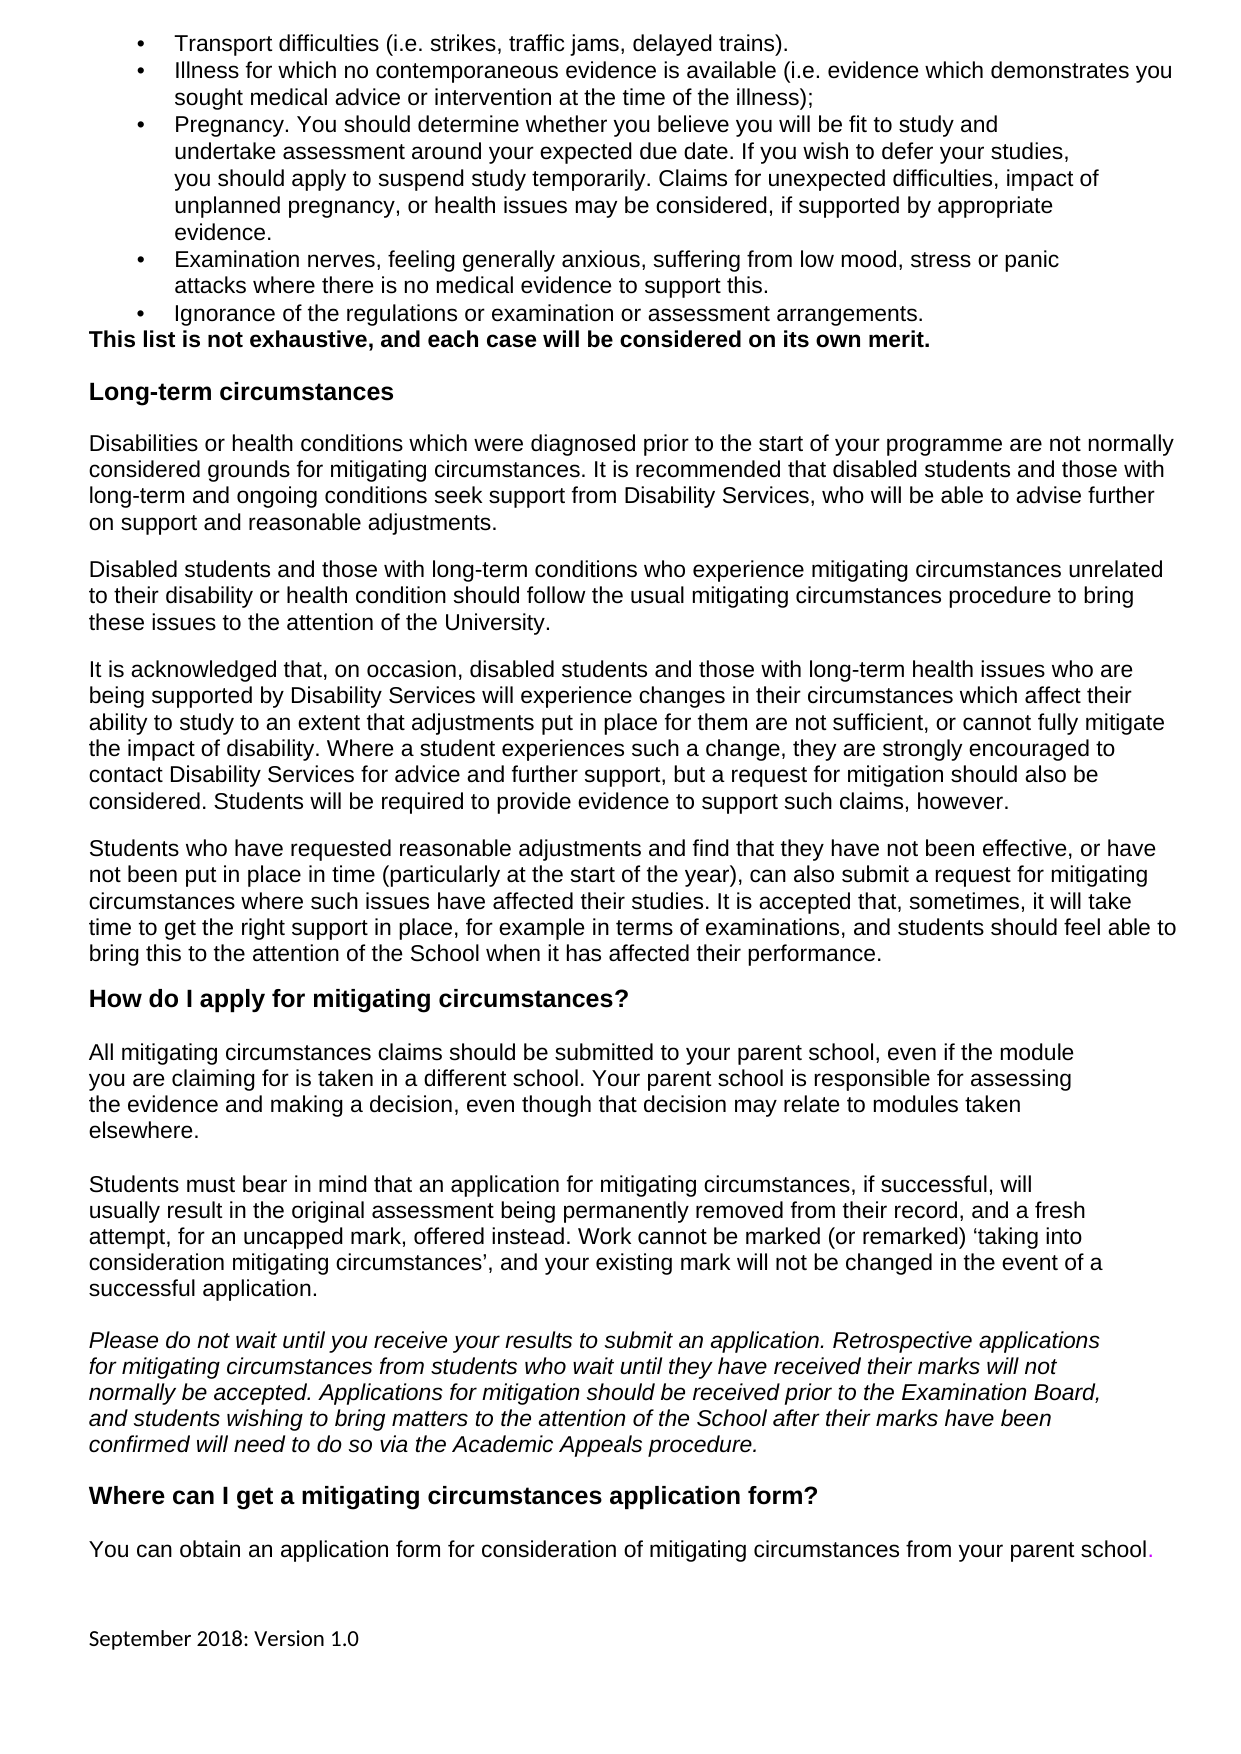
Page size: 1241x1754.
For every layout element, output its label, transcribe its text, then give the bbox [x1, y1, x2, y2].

subtitle How do I apply for mitigating circumstances? [89, 987, 1181, 1013]
subtitle Long-term circumstances [89, 379, 1181, 405]
list Transport difficulties (i.e. strikes, traffic jams, delayed trains). [137, 29, 1181, 57]
text You can obtain an application form for consideration of mitigating circumstances from your parent school. [89, 1536, 1181, 1562]
list Examination nerves, feeling generally anxious, suffering from low mood, stress or panic attacks where there is no medical evidence to support this. [137, 245, 1106, 299]
subtitle Where can I get a mitigating circumstances application form? [89, 1484, 1181, 1509]
text Students who have requested reasonable adjustments and find that they have not been effective, or have not been put in place in time (particularly at the start of the year), can also submit a request for mitigating circumstances where such issues have affected their studies. It is accepted that, sometimes, it will take time to get the right support in place, for example in terms of examinations, and students should feel able to bring this to the attention of the School when it has affected their performance. [89, 835, 1181, 967]
text Students must bear in mind that an application for mitigating circumstances, if successful, will usually result in the original assessment being permanently removed from their record, and a fresh attempt, for an uncapped mark, offered instead. Work cannot be marked (or remarked) ‘taking into consideration mitigating circumstances’, and your existing mark will not be changed in the event of a successful application. [89, 1171, 1108, 1301]
list Illness for which no contemporaneous evidence is available (i.e. evidence which demonstrates you sought medical advice or intervention at the time of the illness); [137, 57, 1181, 111]
text Please do not wait until you receive your results to submit an application. Retrospective applications for mitigating circumstances from students who wait until they have received their marks will not normally be accepted. Applications for mitigation should be received prior to the Examination Board, and students wishing to bring matters to the attention of the School after their marks have been confirmed will need to do so via the Academic Appeals procedure. [89, 1327, 1108, 1484]
text This list is not exhaustive, and each case will be considered on its own merit. [89, 326, 1181, 353]
list Pregnancy. You should determine whether you believe you will be fit to study and undertake assessment around your expected due date. If you wish to defer your studies, you should apply to suspend study temporarily. Claims for unexpected difficulties, impact of unplanned pregnancy, or health issues may be considered, if supported by appropriate evidence. [137, 111, 1106, 245]
text Disabled students and those with long-term conditions who experience mitigating circumstances unrelated to their disability or health condition should follow the usual mitigating circumstances procedure to bring these issues to the attention of the University. [89, 556, 1181, 635]
text It is acknowledged that, on occasion, disabled students and those with long-term health issues who are being supported by Disability Services will experience changes in their circumstances which affect their ability to study to an extent that adjustments put in place for them are not sufficient, or cannot fully mitigate the impact of disability. Where a student experiences such a change, they are strongly encouraged to contact Disability Services for advice and further support, but a request for mitigation should also be considered. Students will be required to provide evidence to support such claims, however. [89, 656, 1181, 814]
text Disabilities or health conditions which were diagnosed prior to the start of your programme are not normally considered grounds for mitigating circumstances. It is recommended that disabled students and those with long-term and ongoing conditions seek support from Disability Services, who will be able to advise further on support and reasonable adjustments. [89, 430, 1181, 535]
list Ignorance of the regulations or examination or assessment arrangements. [136, 299, 1181, 326]
text All mitigating circumstances claims should be submitted to your parent school, even if the module you are claiming for is taken in a different school. Your parent school is responsible for assessing the evidence and making a decision, even though that decision may relate to modules taken elsewhere. [89, 1040, 1108, 1144]
